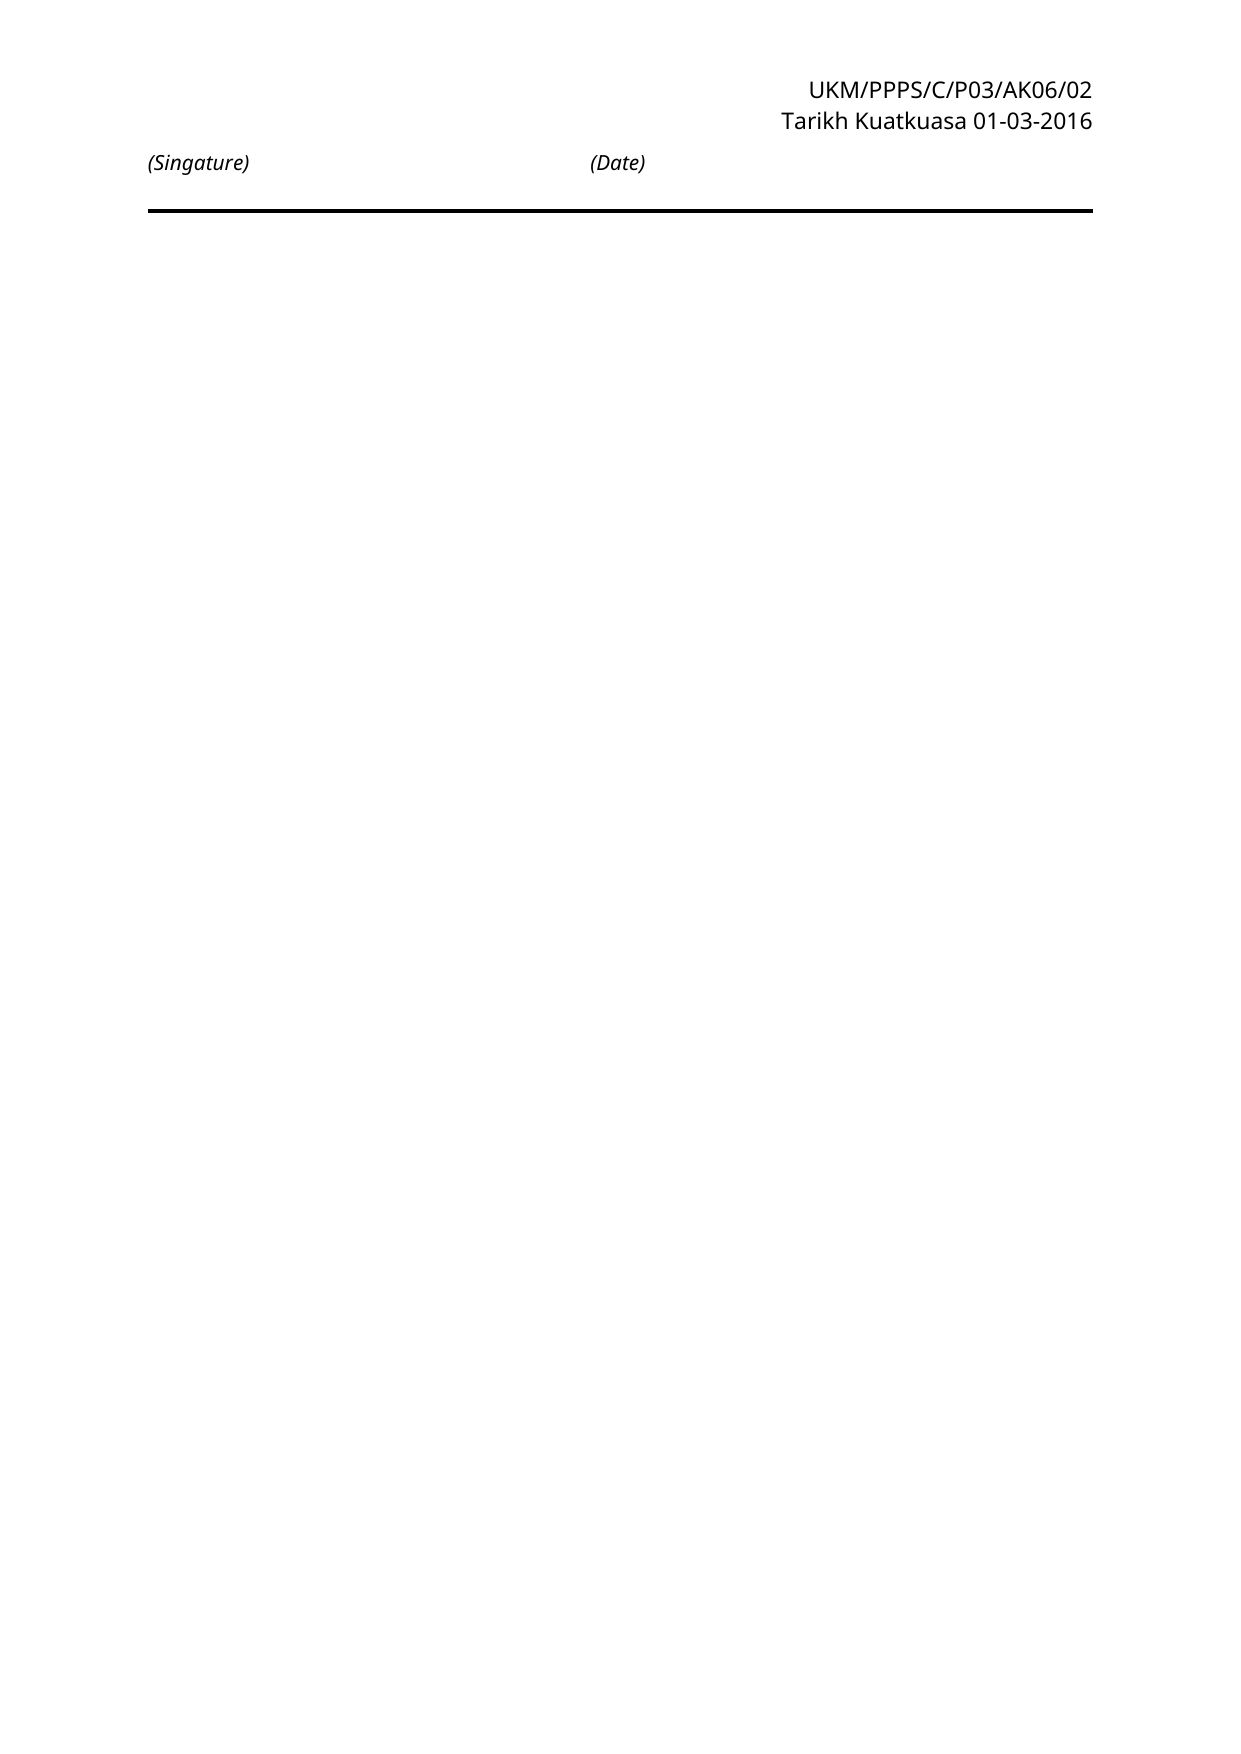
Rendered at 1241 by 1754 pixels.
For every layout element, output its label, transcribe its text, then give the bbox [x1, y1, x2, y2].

text (Singature) (Date) [148, 148, 1093, 176]
